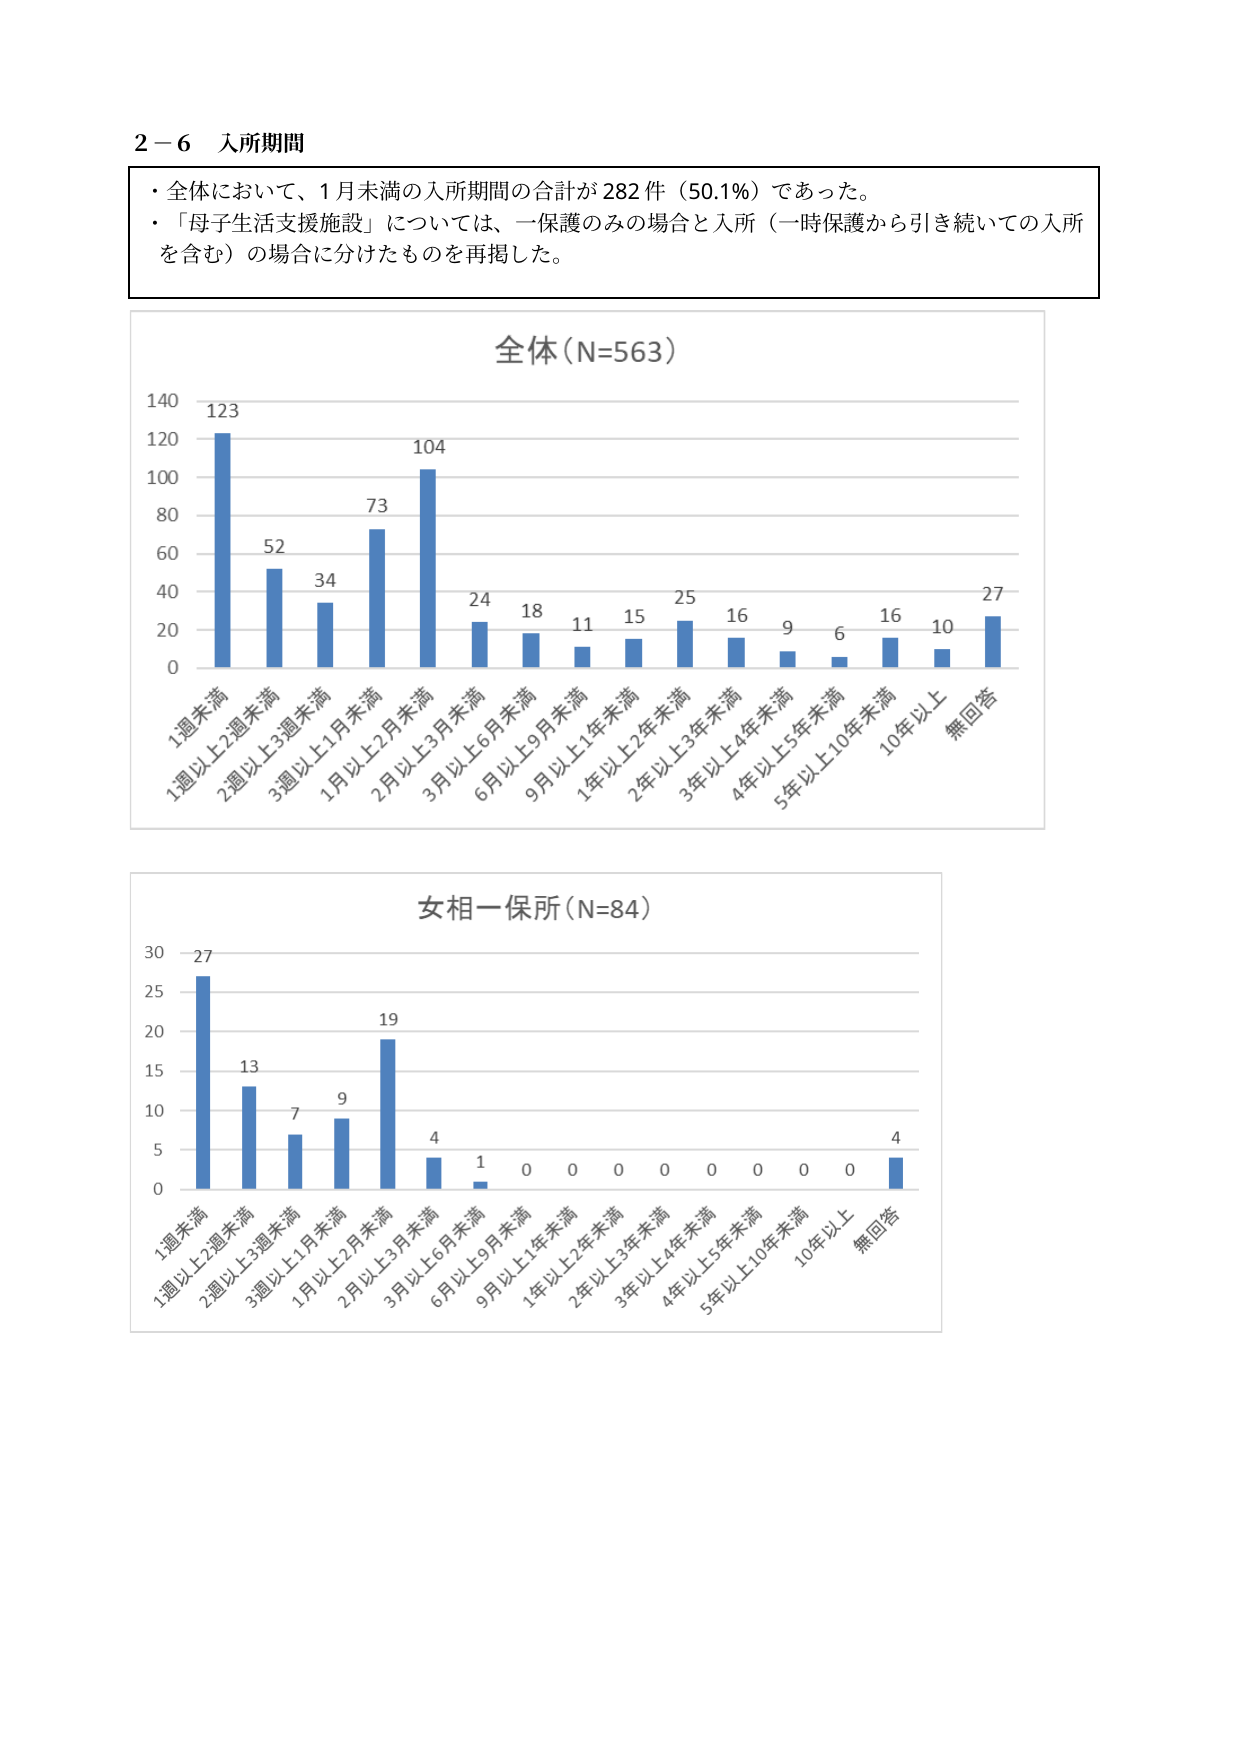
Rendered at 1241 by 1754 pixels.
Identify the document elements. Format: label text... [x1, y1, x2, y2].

picture [129, 310, 1046, 830]
text ２－６ 入所期間 [130, 123, 1110, 160]
picture [129, 872, 943, 1333]
